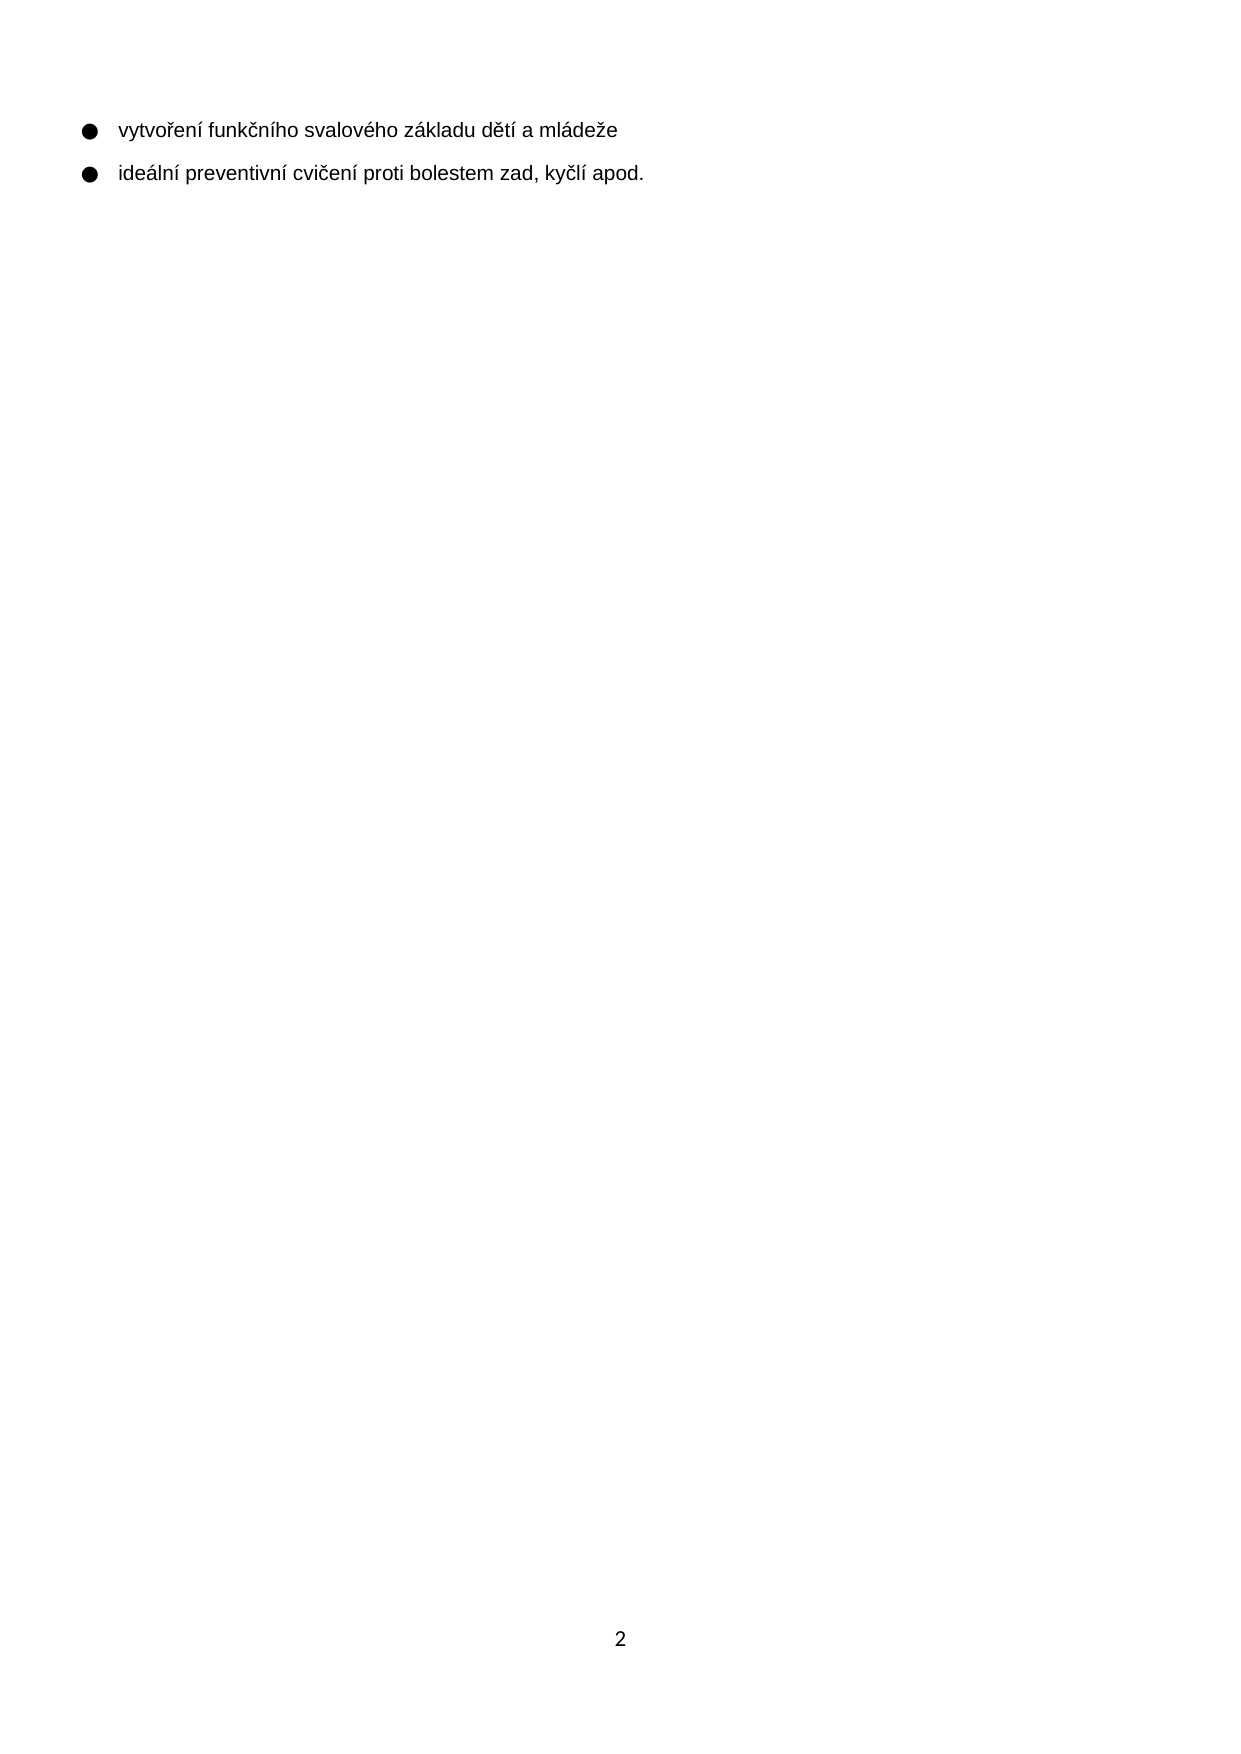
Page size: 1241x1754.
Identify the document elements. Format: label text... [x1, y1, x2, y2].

list vytvoření funkčního svalového základu dětí a mládeže [81, 106, 1122, 149]
list ideální preventivní cvičení proti bolestem zad, kyčlí apod. [81, 149, 1122, 192]
